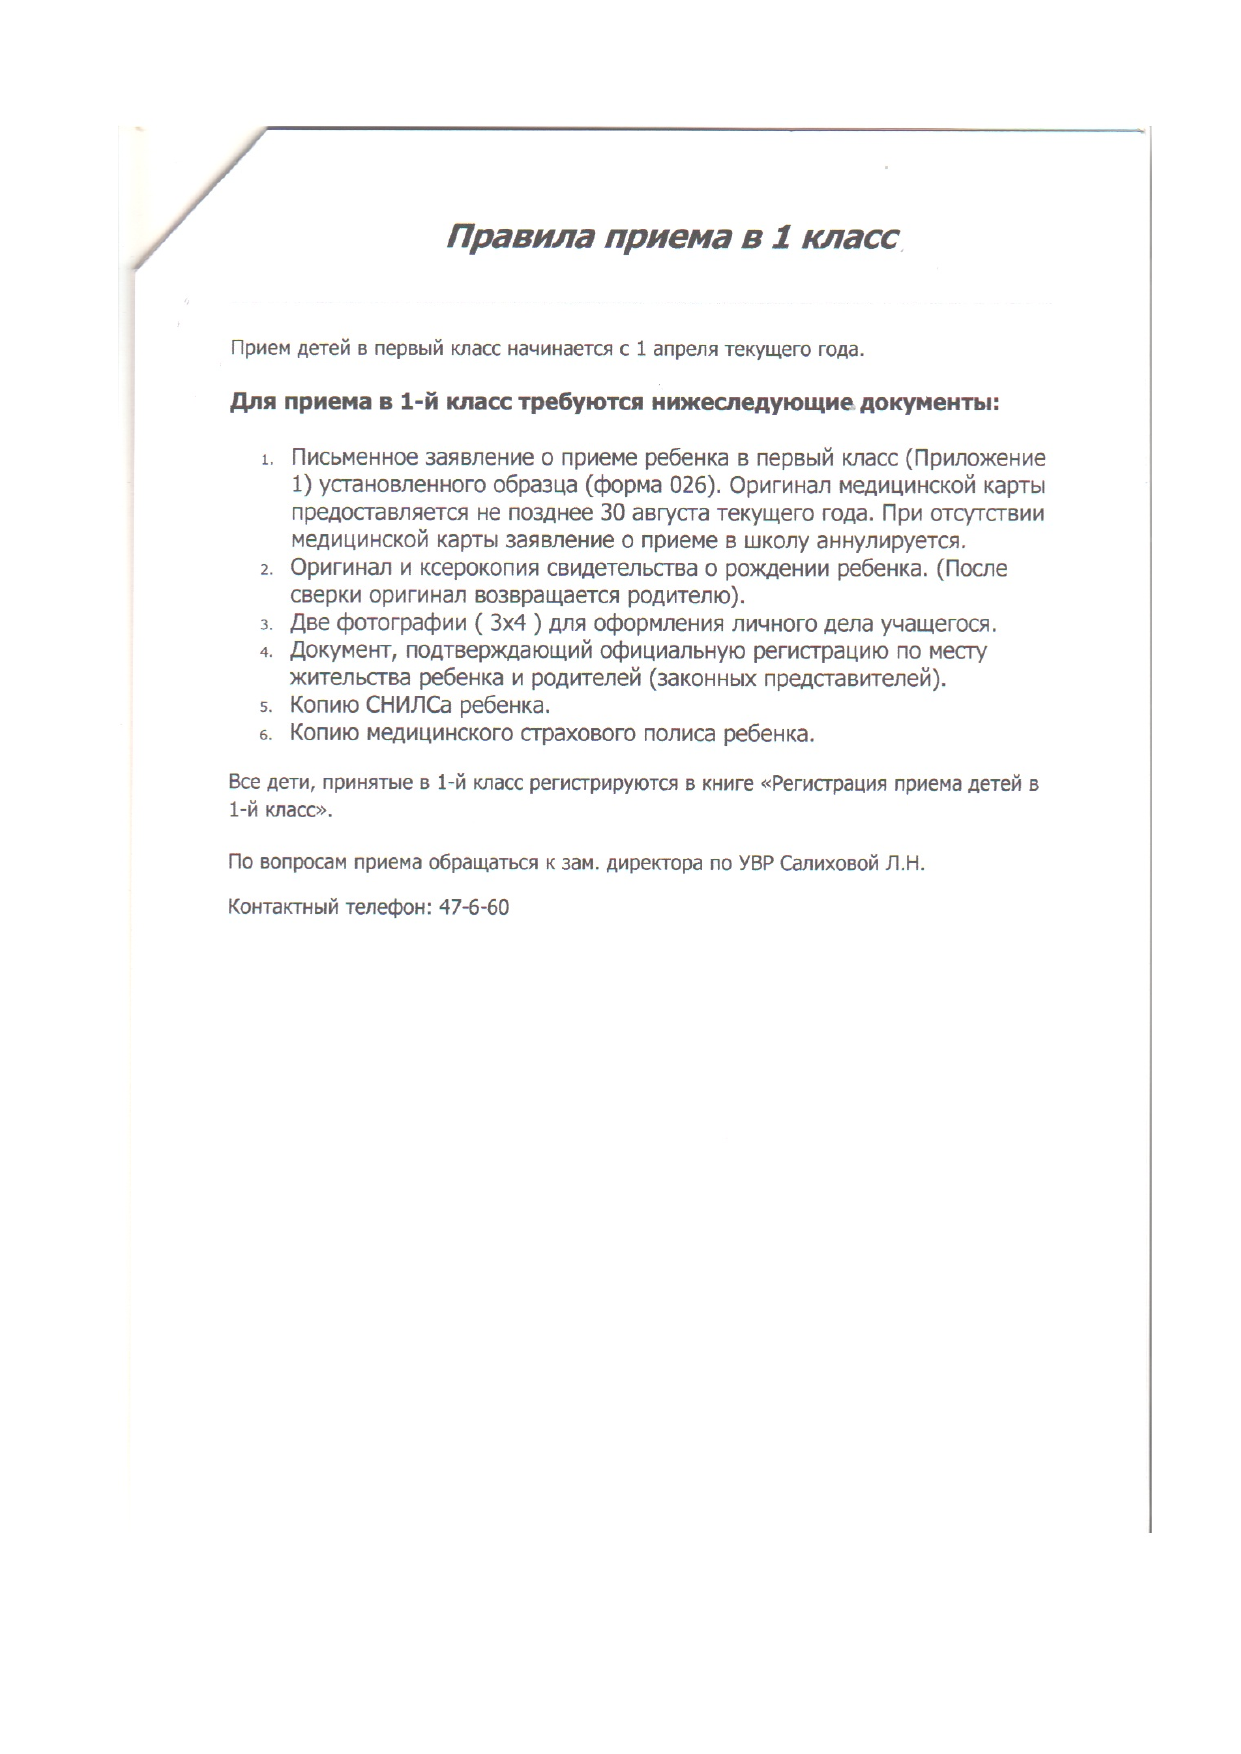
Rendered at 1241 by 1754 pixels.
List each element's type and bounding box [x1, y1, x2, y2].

picture [118, 118, 1152, 1537]
